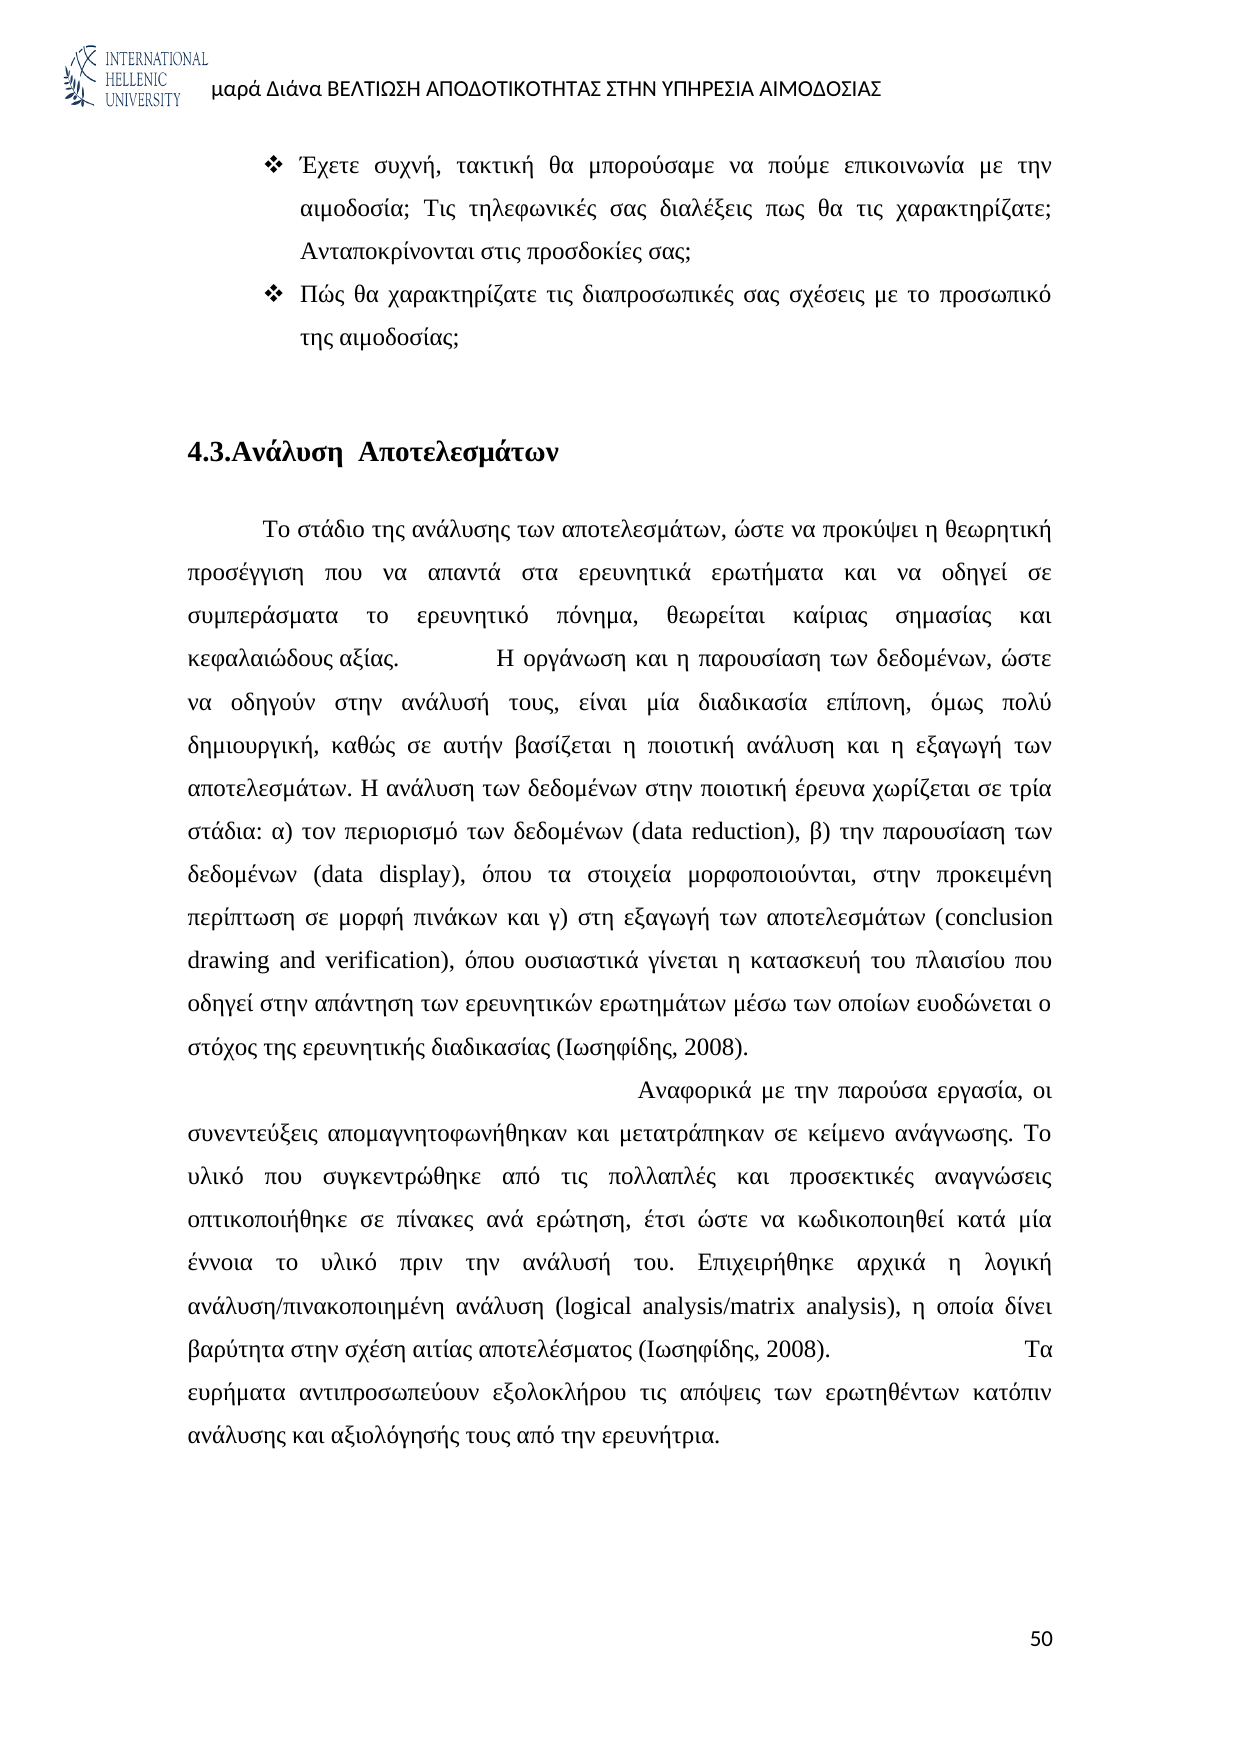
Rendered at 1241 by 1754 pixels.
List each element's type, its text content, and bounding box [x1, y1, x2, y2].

list Έχετε συχνή, τακτική θα μπορούσαμε να πούμε επικοινωνία με την αιμοδοσία; Τις τηλεφωνικές σας διαλέξεις πως θα τις χαρακτηρίζατε; Ανταποκρίνονται στις προσδοκίες σας; [262, 150, 1053, 265]
text Το στάδιο της ανάλυσης των αποτελεσμάτων, ώστε να προκύψει η θεωρητική προσέγγιση που να απαντά στα ερευνητικά ερωτήματα και να οδηγεί σε συμπεράσματα το ερευνητικό πόνημα, θεωρείται καίριας σημασίας και κεφαλαιώδους αξίας. Η οργάνωση και η παρουσίαση των δεδομένων, ώστε να οδηγούν στην ανάλυσή τους, είναι μία διαδικασία επίπονη, όμως πολύ δημιουργική, καθώς σε αυτήν βασίζεται η ποιοτική ανάλυση και η εξαγωγή των αποτελεσμάτων. Η ανάλυση των δεδομένων στην ποιοτική έρευνα χωρίζεται σε τρία στάδια: α) τον περιορισμό των δεδομένων (data reduction), β) την παρουσίαση των δεδομένων (data display), όπου τα στοιχεία μορφοποιούνται, στην προκειμένη περίπτωση σε μορφή πινάκων και γ) στη εξαγωγή των αποτελεσμάτων (conclusion drawing and verification), όπου ουσιαστικά γίνεται η κατασκευή του πλαισίου που οδηγεί στην απάντηση των ερευνητικών ερωτημάτων μέσω των οποίων ευοδώνεται ο στόχος της ερευνητικής διαδικασίας (Ιωσηφίδης, 2008). Αναφορικά με την παρούσα εργασία, οι συνεντεύξεις απομαγνητοφωνήθηκαν και μετατράπηκαν σε κείμενο ανάγνωσης. Το υλικό που συγκεντρώθηκε από τις πολλαπλές και προσεκτικές αναγνώσεις οπτικοποιήθηκε σε πίνακες ανά ερώτηση, έτσι ώστε να κωδικοποιηθεί κατά μία έννοια το υλικό πριν την ανάλυσή του. Επιχειρήθηκε αρχικά η λογική ανάλυση/πινακοποιημένη ανάλυση (logical analysis/matrix analysis), η οποία δίνει βαρύτητα στην σχέση αιτίας αποτελέσματος (Ιωσηφίδης, 2008). Τα ευρήματα αντιπροσωπεύουν εξολοκλήρου τις απόψεις των ερωτηθέντων κατόπιν ανάλυσης και αξιολόγησής τους από την ερευνήτρια. [187, 514, 1053, 1492]
list Πώς θα χαρακτηρίζατε τις διαπροσωπικές σας σχέσεις με το προσωπικό της αιμοδοσίας; [262, 279, 1053, 351]
picture [56, 34, 213, 116]
subtitle 4.3.Ανάλυση Αποτελεσμάτων [187, 434, 1053, 467]
